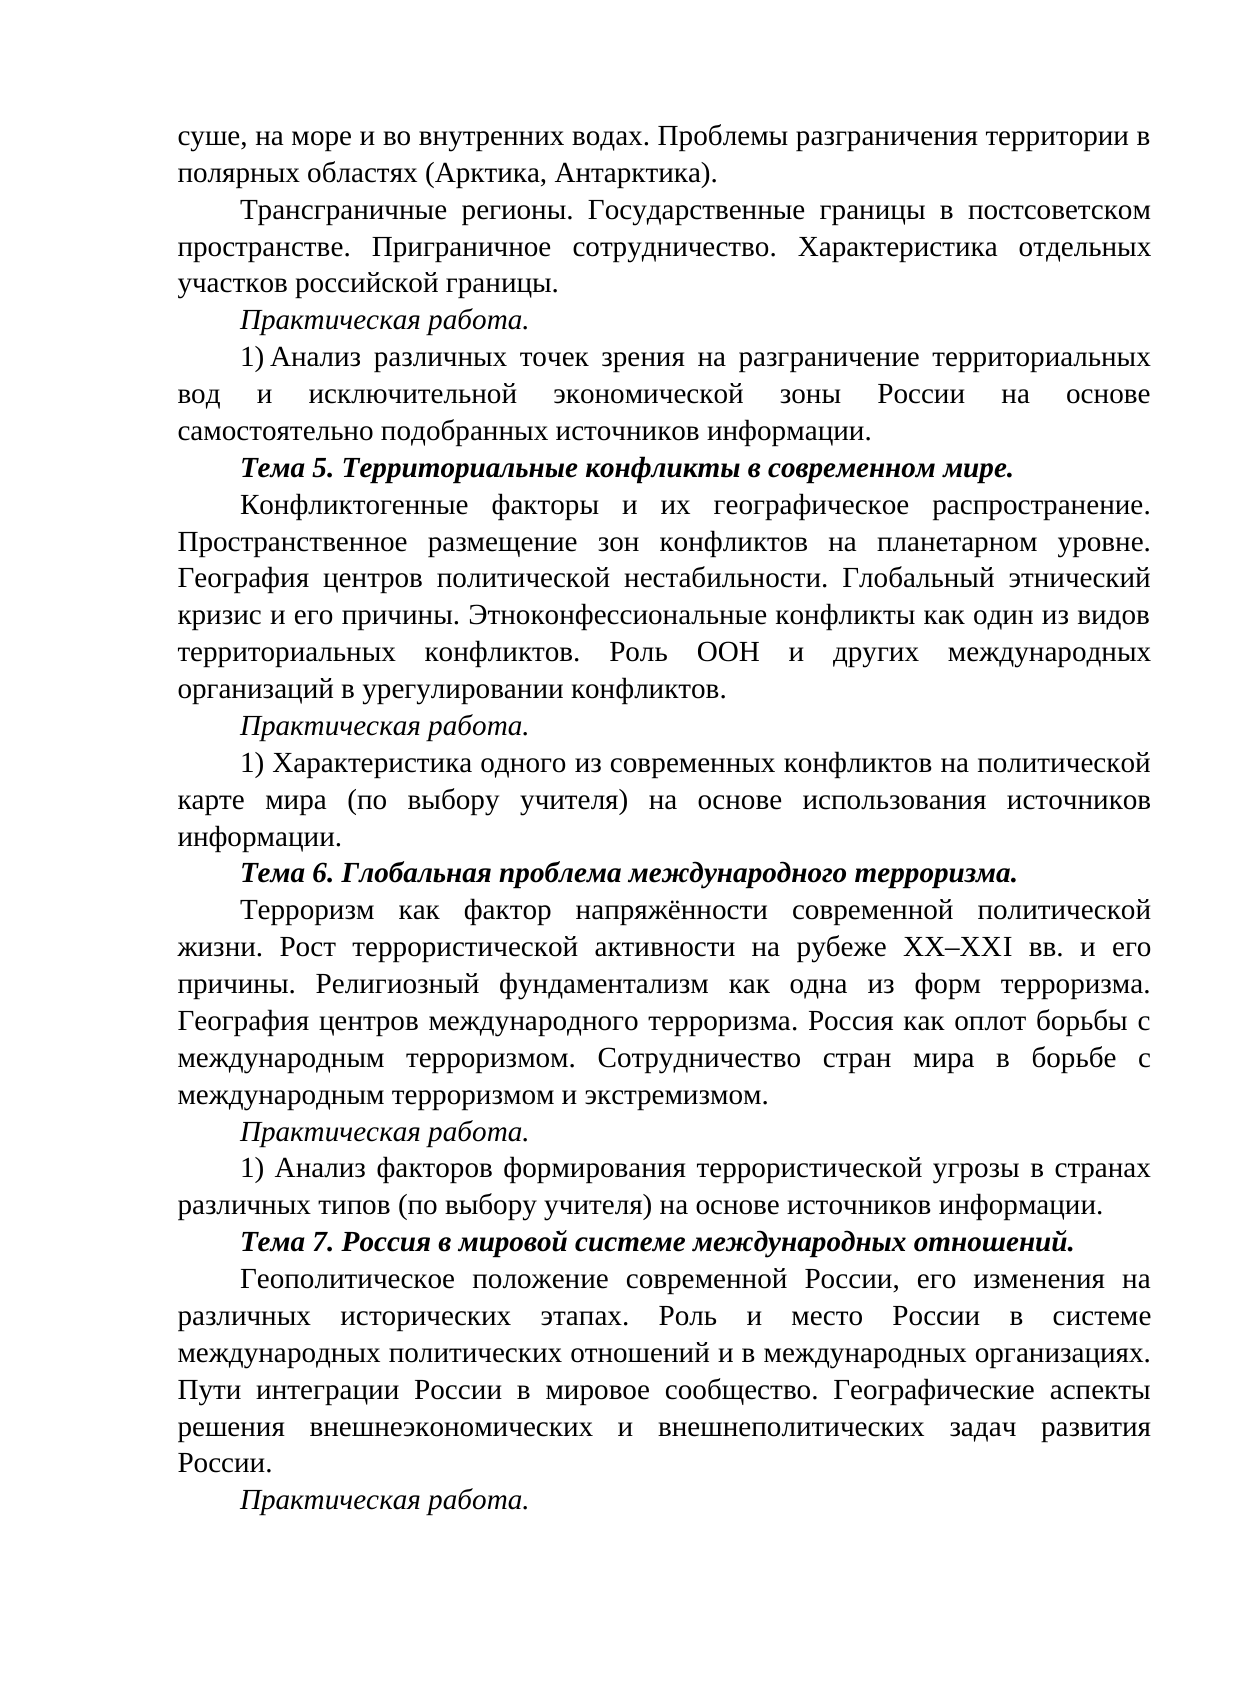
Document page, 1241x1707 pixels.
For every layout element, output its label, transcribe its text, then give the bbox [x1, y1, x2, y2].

text Практическая работа. [177, 1114, 1152, 1147]
text Тема 7. Россия в мировой системе международных отношений. [177, 1224, 1152, 1258]
text Тема 5. Территориальные конфликты в современном мире. [177, 450, 1152, 483]
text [177, 118, 1152, 188]
text Трансграничные регионы. Государственные границы в постсоветском пространстве. Приграничное сотрудничество. Характеристика отдельных участков российской границы. [177, 192, 1152, 299]
text Практическая работа. [177, 302, 1152, 336]
text Тема 6. Глобальная проблема международного терроризма. [177, 856, 1152, 889]
text 1) Анализ различных точек зрения на разграничение территориальных вод и исключительной экономической зоны России на основе самостоятельно подобранных источников информации. [177, 339, 1152, 447]
text Геополитическое положение современной России, его изменения на различных исторических этапах. Роль и место России в системе международных политических отношений и в международных организациях. Пути интеграции России в мировое сообщество. Географические аспекты решения внешнеэкономических и внешнеполитических задач развития России. [177, 1261, 1152, 1479]
text Терроризм как фактор напряжённости современной политической жизни. Рост террористической активности на рубеже ХХ–ХХI вв. и его причины. Религиозный фундаментализм как одна из форм терроризма. География центров международного терроризма. Россия как оплот борьбы с международным терроризмом. Сотрудничество стран мира в борьбе с международным терроризмом и экстремизмом. [177, 892, 1152, 1110]
text Практическая работа. [177, 708, 1152, 742]
text 1) Анализ факторов формирования террористической угрозы в странах различных типов (по выбору учителя) на основе источников информации. [177, 1151, 1152, 1221]
text 1) Характеристика одного из современных конфликтов на политической карте мира (по выбору учителя) на основе использования источников информации. [177, 745, 1152, 852]
text Практическая работа. [177, 1482, 1152, 1516]
text Конфликтогенные факторы и их географическое распространение. Пространственное размещение зон конфликтов на планетарном уровне. География центров политической нестабильности. Глобальный этнический кризис и его причины. Этноконфессиональные конфликты как один из видов территориальных конфликтов. Роль ООН и других международных организаций в урегулировании конфликтов. [177, 487, 1152, 705]
